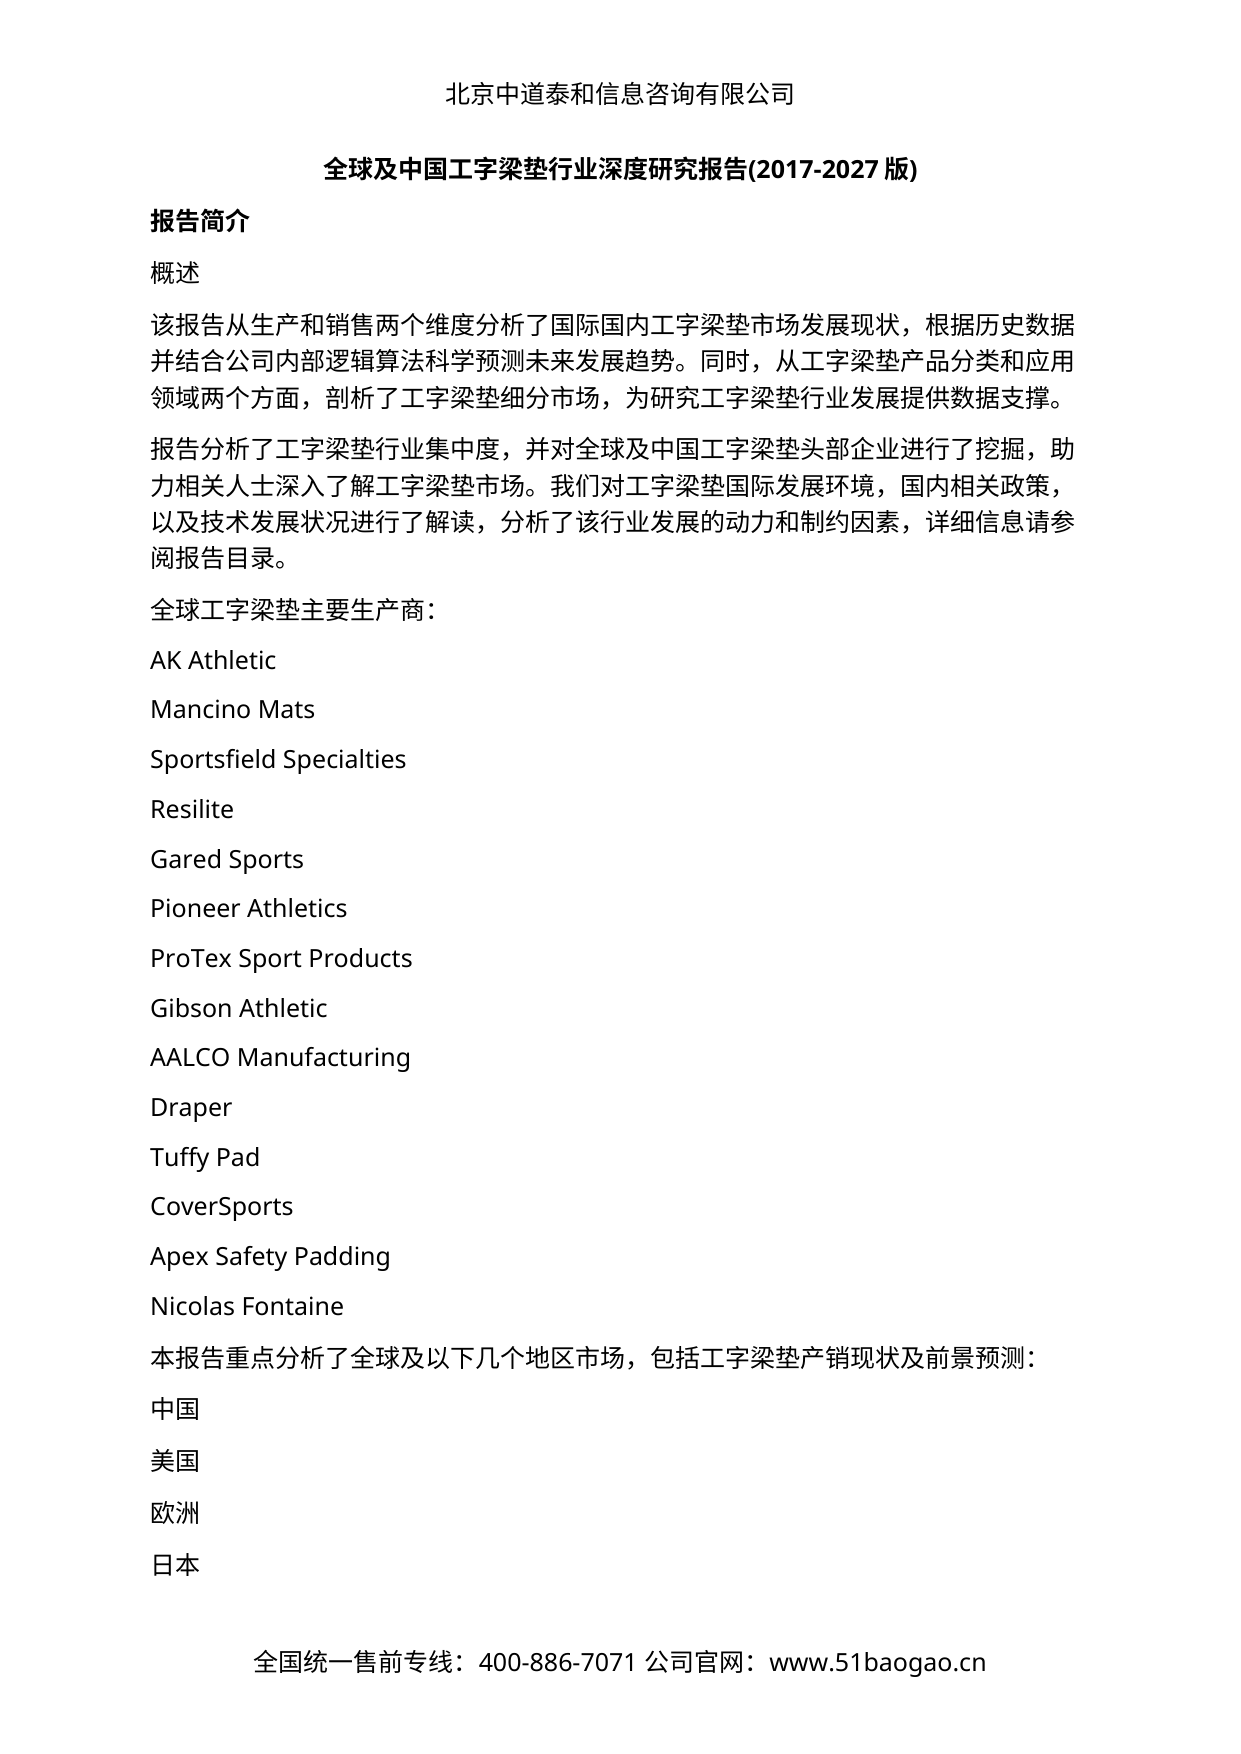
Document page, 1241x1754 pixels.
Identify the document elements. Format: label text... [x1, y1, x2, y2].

text 概述 [150, 254, 1090, 290]
text 全球工字梁垫主要生产商： [150, 591, 1090, 627]
text 美国 [150, 1442, 1090, 1478]
text AK Athletic [150, 642, 1090, 677]
text 该报告从生产和销售两个维度分析了国际国内工字梁垫市场发展现状，根据历史数据并结合公司内部逻辑算法科学预测未来发展趋势。同时，从工字梁垫产品分类和应用领域两个方面，剖析了工字梁垫细分市场，为研究工字梁垫行业发展提供数据支撑。 [150, 306, 1090, 414]
text 本报告重点分析了全球及以下几个地区市场，包括工字梁垫产销现状及前景预测： [150, 1338, 1090, 1374]
text 日本 [150, 1546, 1090, 1582]
text Pioneer Athletics [150, 891, 1090, 925]
text CoverSports [150, 1189, 1090, 1223]
text Draper [150, 1090, 1090, 1124]
text 欧洲 [150, 1494, 1090, 1530]
text ProTex Sport Products [150, 941, 1090, 975]
text Nicolas Fontaine [150, 1288, 1090, 1322]
text Tuffy Pad [150, 1139, 1090, 1173]
text Gibson Athletic [150, 990, 1090, 1024]
text Gared Sports [150, 841, 1090, 875]
text AALCO Manufacturing [150, 1040, 1090, 1074]
text Mancino Mats [150, 692, 1090, 726]
text 报告简介 [150, 202, 1090, 238]
text 报告分析了工字梁垫行业集中度，并对全球及中国工字梁垫头部企业进行了挖掘，助力相关人士深入了解工字梁垫市场。我们对工字梁垫国际发展环境，国内相关政策，以及技术发展状况进行了解读，分析了该行业发展的动力和制约因素，详细信息请参阅报告目录。 [150, 430, 1090, 575]
text 中国 [150, 1390, 1090, 1426]
text Resilite [150, 792, 1090, 826]
text Apex Safety Padding [150, 1239, 1090, 1273]
text 全球及中国工字梁垫行业深度研究报告(2017-2027版) [150, 150, 1090, 186]
text Sportsfield Specialties [150, 742, 1090, 776]
